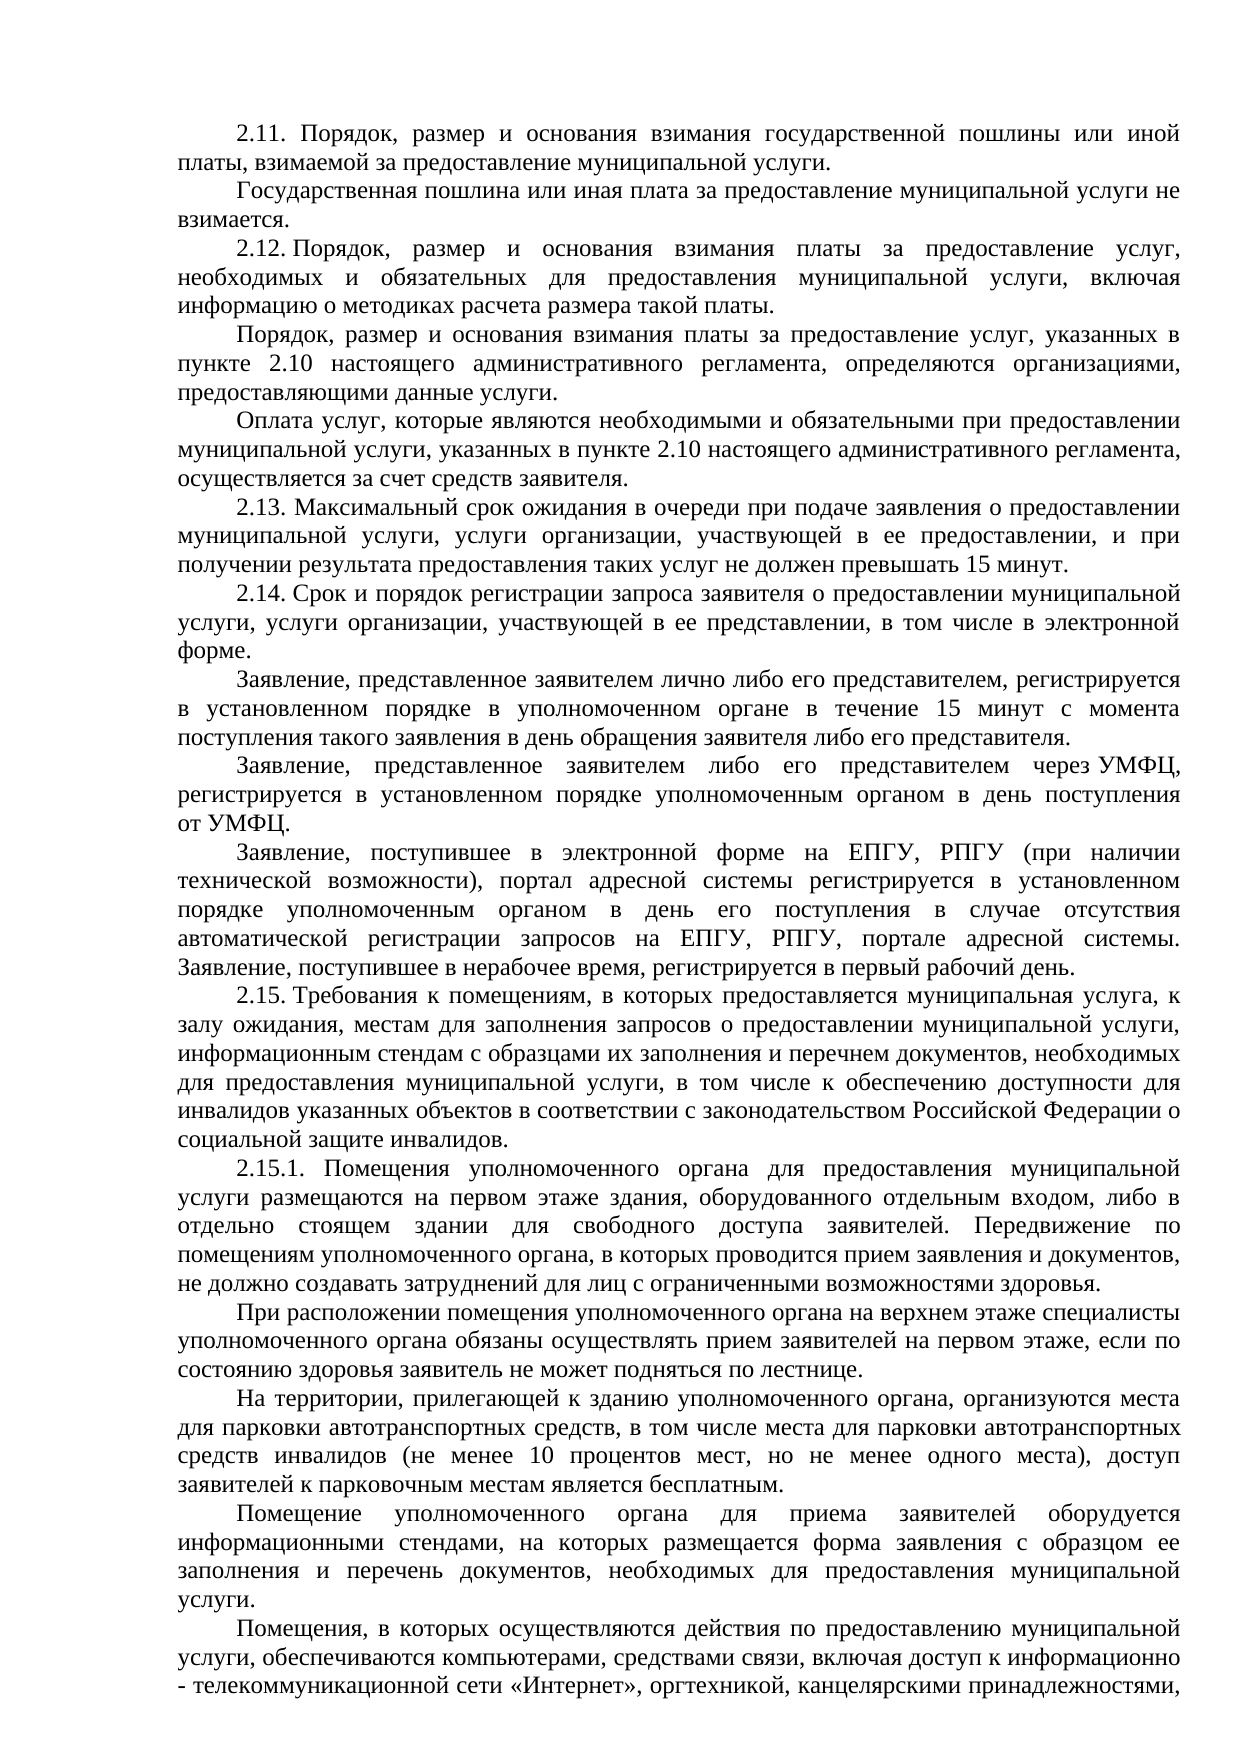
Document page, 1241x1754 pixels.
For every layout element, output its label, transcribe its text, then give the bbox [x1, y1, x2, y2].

text На территории, прилегающей к зданию уполномоченного органа, организуются места для парковки автотранспортных средств, в том числе места для парковки автотранспортных средств инвалидов (не менее 10 процентов мест, но не менее одного места), доступ заявителей к парковочным местам является бесплатным. [177, 1383, 1181, 1498]
text Заявление, представленное заявителем либо его представителем через УМФЦ, регистрируется в установленном порядке уполномоченным органом в день поступления от УМФЦ. [177, 751, 1181, 837]
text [177, 1613, 1181, 1699]
text При расположении помещения уполномоченного органа на верхнем этаже специалисты уполномоченного органа обязаны осуществлять прием заявителей на первом этаже, если по состоянию здоровья заявитель не может подняться по лестнице. [177, 1297, 1181, 1383]
text Оплата услуг, которые являются необходимыми и обязательными при предоставлении муниципальной услуги, указанных в пункте 2.10 настоящего административного регламента, осуществляется за счет средств заявителя. [177, 406, 1181, 492]
text Заявление, поступившее в электронной форме на ЕПГУ, РПГУ (при наличии технической возможности), портал адресной системы регистрируется в установленном порядке уполномоченным органом в день его поступления в случае отсутствия автоматической регистрации запросов на ЕПГУ, РПГУ, портале адресной системы. Заявление, поступившее в нерабочее время, регистрируется в первый рабочий день. [177, 837, 1181, 981]
text 2.11. Порядок, размер и основания взимания государственной пошлины или иной платы, взимаемой за предоставление муниципальной услуги. [177, 118, 1181, 176]
text 2.12. Порядок, размер и основания взимания платы за предоставление услуг, необходимых и обязательных для предоставления муниципальной услуги, включая информацию о методиках расчета размера такой платы. [177, 233, 1181, 319]
text Заявление, представленное заявителем лично либо его представителем, регистрируется в установленном порядке в уполномоченном органе в течение 15 минут с момента поступления такого заявления в день обращения заявителя либо его представителя. [177, 664, 1181, 751]
text 2.15.1. Помещения уполномоченного органа для предоставления муниципальной услуги размещаются на первом этаже здания, оборудованного отдельным входом, либо в отдельно стоящем здании для свободного доступа заявителей. Передвижение по помещениям уполномоченного органа, в которых проводится прием заявления и документов, не должно создавать затруднений для лиц с ограниченными возможностями здоровья. [177, 1153, 1181, 1297]
text 2.13. Максимальный срок ожидания в очереди при подаче заявления о предоставлении муниципальной услуги, услуги организации, участвующей в ее предоставлении, и при получении результата предоставления таких услуг не должен превышать 15 минут. [177, 492, 1181, 578]
text 2.15. Требования к помещениям, в которых предоставляется муниципальная услуга, к залу ожидания, местам для заполнения запросов о предоставлении муниципальной услуги, информационным стендам с образцами их заполнения и перечнем документов, необходимых для предоставления муниципальной услуги, в том числе к обеспечению доступности для инвалидов указанных объектов в соответствии с законодательством Российской Федерации о социальной защите инвалидов. [177, 981, 1181, 1153]
text Порядок, размер и основания взимания платы за предоставление услуг, указанных в пункте 2.10 настоящего административного регламента, определяются организациями, предоставляющими данные услуги. [177, 319, 1181, 406]
text Помещение уполномоченного органа для приема заявителей оборудуется информационными стендами, на которых размещается форма заявления с образцом ее заполнения и перечень документов, необходимых для предоставления муниципальной услуги. [177, 1498, 1181, 1613]
text Государственная пошлина или иная плата за предоставление муниципальной услуги не взимается. [177, 176, 1181, 233]
text 2.14. Срок и порядок регистрации запроса заявителя о предоставлении муниципальной услуги, услуги организации, участвующей в ее представлении, в том числе в электронной форме. [177, 578, 1181, 664]
